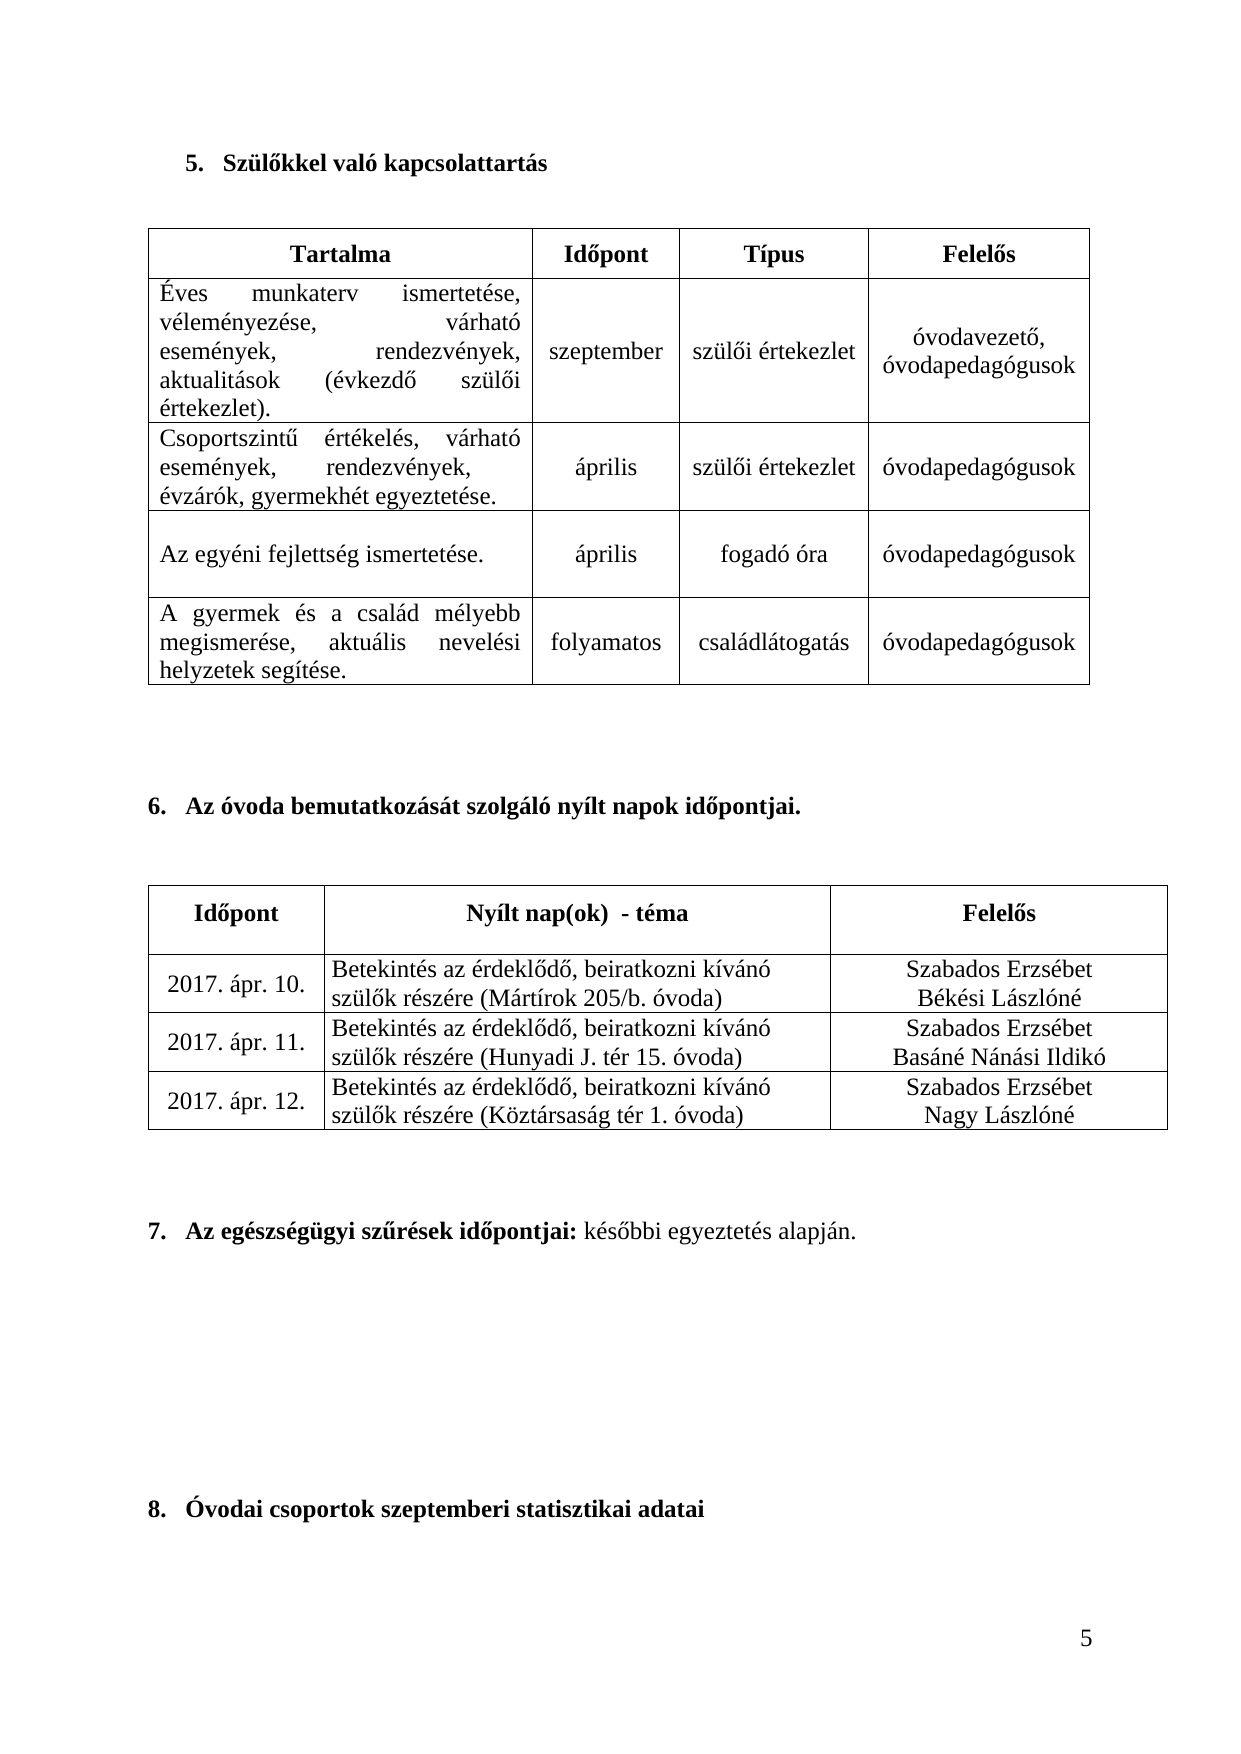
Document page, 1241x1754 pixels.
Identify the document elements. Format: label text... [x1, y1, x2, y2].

table_header Időpont [149, 886, 324, 953]
table_header Tartalma [149, 229, 532, 277]
table_cell Éves munkaterv ismertetése, véleményezése, várható események, rendezvények, aktualitások (évkezdő szülői értekezlet). [149, 279, 532, 422]
table_cell óvodapedagógusok [869, 511, 1089, 597]
table_cell 2017. ápr. 10. [149, 955, 324, 1012]
table_header Időpont [533, 229, 679, 277]
table_cell Az egyéni fejlettség ismertetése. [149, 511, 532, 597]
subtitle Az óvoda bemutatkozását szolgáló nyílt napok időpontjai. [148, 791, 1093, 819]
subtitle Szülőkkel való kapcsolattartás [185, 148, 1093, 176]
table_cell április [533, 423, 679, 509]
table_cell Betekintés az érdeklődő, beiratkozni kívánó szülők részére (Köztársaság tér 1. óvoda) [325, 1072, 830, 1129]
table_cell szülői értekezlet [680, 423, 868, 509]
table_cell Csoportszintű értékelés, várható események, rendezvények, évzárók, gyermekhét egyeztetése. [149, 423, 532, 509]
table_cell szülői értekezlet [680, 279, 868, 422]
table_cell családlátogatás [680, 598, 868, 684]
table_header Felelős [869, 229, 1089, 277]
table_header Felelős [831, 886, 1167, 953]
table_cell Betekintés az érdeklődő, beiratkozni kívánó szülők részére (Hunyadi J. tér 15. óvoda) [325, 1013, 830, 1071]
table_cell folyamatos [533, 598, 679, 684]
table_cell A gyermek és a család mélyebb megismerése, aktuális nevelési helyzetek segítése. [149, 598, 532, 684]
table_cell Szabados Erzsébet Nagy Lászlóné [831, 1072, 1167, 1129]
table_cell 2017. ápr. 12. [149, 1072, 324, 1129]
table_cell szeptember [533, 279, 679, 422]
table_cell Szabados Erzsébet Basáné Nánási Ildikó [831, 1013, 1167, 1071]
table_cell óvodapedagógusok [869, 598, 1089, 684]
table_cell Betekintés az érdeklődő, beiratkozni kívánó szülők részére (Mártírok 205/b. óvoda) [325, 955, 830, 1012]
table_cell fogadó óra [680, 511, 868, 597]
table_cell 2017. ápr. 11. [149, 1013, 324, 1071]
table_cell óvodavezető, óvodapedagógusok [869, 279, 1089, 422]
subtitle Az egészségügyi szűrések időpontjai: későbbi egyeztetés alapján. [148, 1216, 1093, 1245]
table_cell óvodapedagógusok [869, 423, 1089, 509]
table_cell április [533, 511, 679, 597]
subtitle Óvodai csoportok szeptemberi statisztikai adatai [148, 1494, 1093, 1523]
table_cell Szabados Erzsébet Békési Lászlóné [831, 955, 1167, 1012]
table_header Nyílt nap(ok) - téma [325, 886, 830, 953]
table_header Típus [680, 229, 868, 277]
